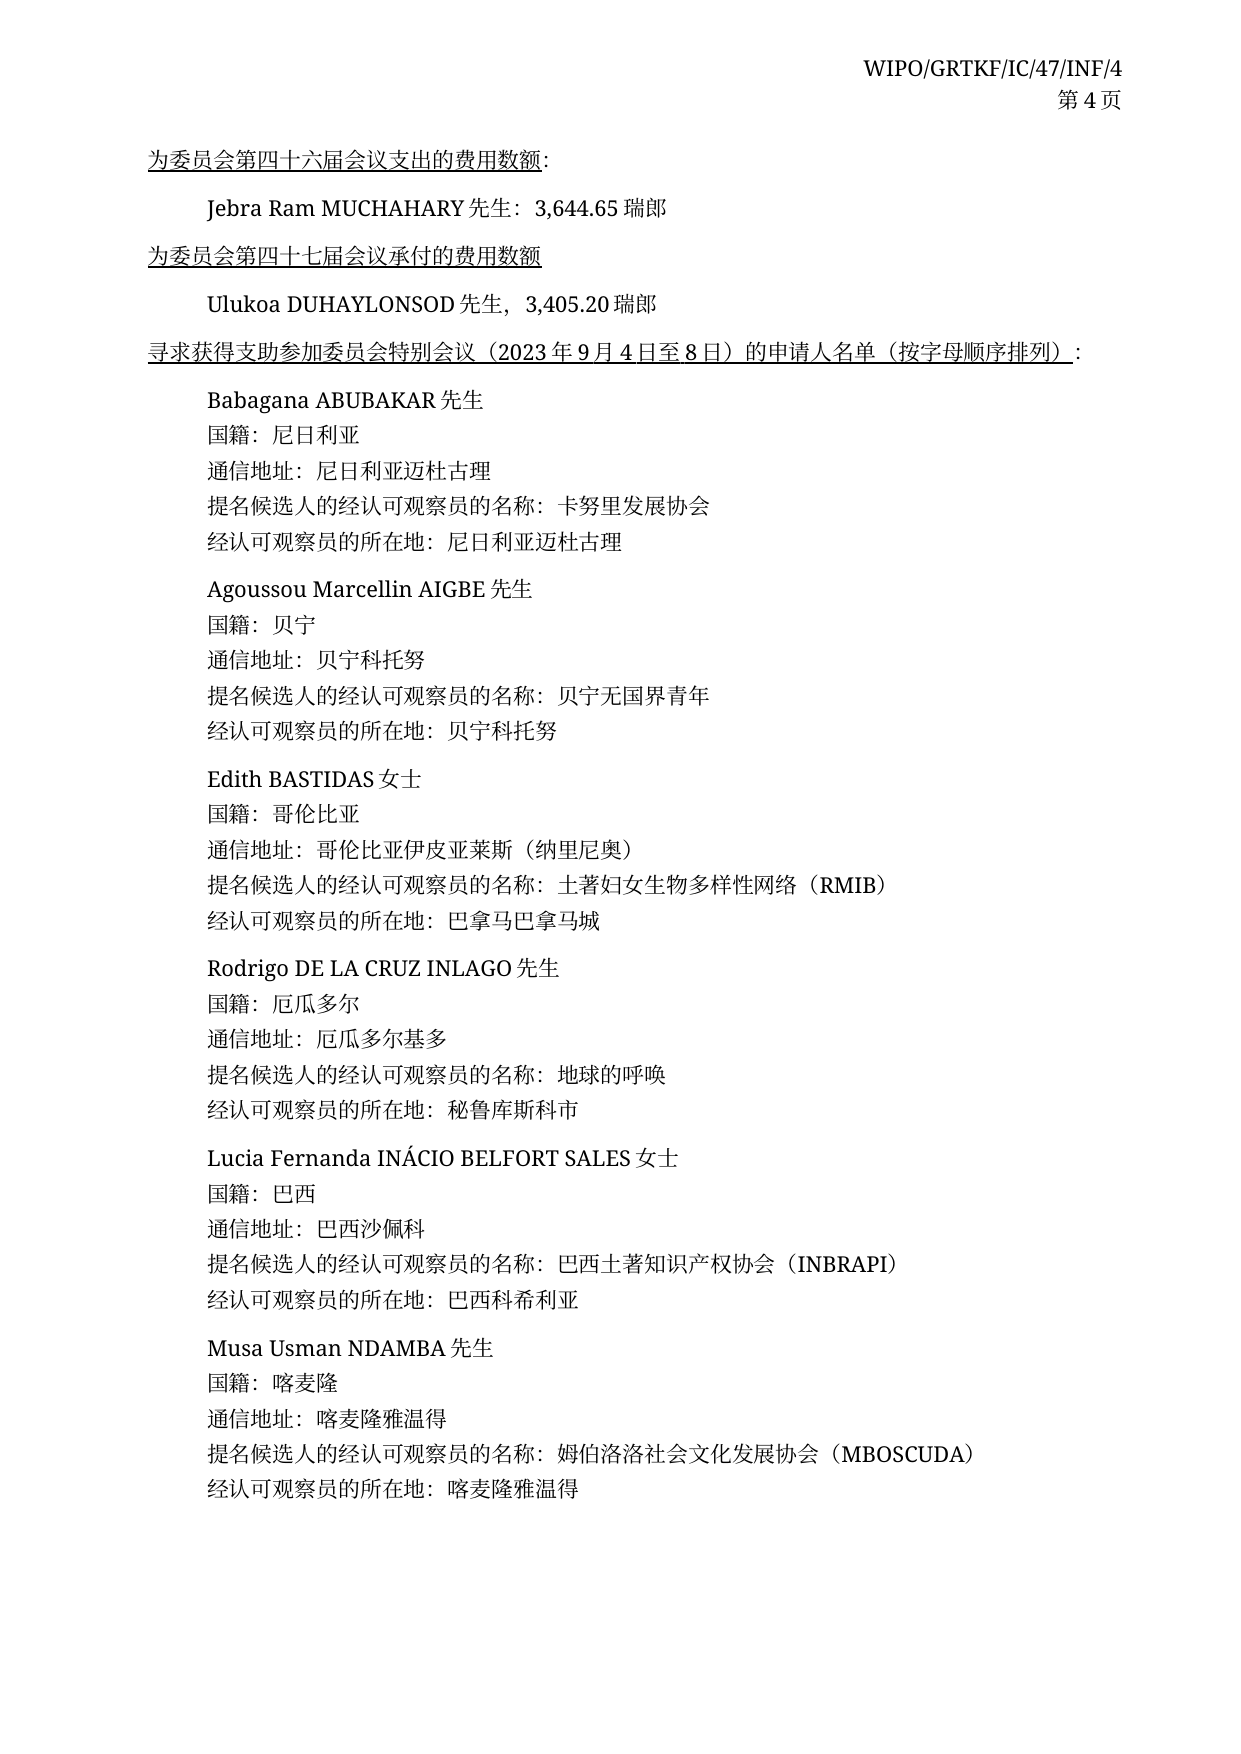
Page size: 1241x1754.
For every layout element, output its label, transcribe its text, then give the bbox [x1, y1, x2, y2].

text Rodrigo DE LA CRUZ INLAGO先生 国籍：厄瓜多尔 通信地址：厄瓜多尔基多 提名候选人的经认可观察员的名称：地球的呼唤 经认可观察员的所在地：秘鲁库斯科市 [207, 948, 1122, 1125]
text 寻求获得支助参加委员会特别会议（2023年9月4日至8日）的申请人名单（按字母顺序排列）： [148, 331, 1122, 367]
text Musa Usman NDAMBA先生 国籍：喀麦隆 通信地址：喀麦隆雅温得 提名候选人的经认可观察员的名称：姆伯洛洛社会文化发展协会（MBOSCUDA） 经认可观察员的所在地：喀麦隆雅温得 [207, 1327, 1122, 1504]
text Lucia Fernanda INÁCIO BELFORT SALES女士 国籍：巴西 通信地址：巴西沙佩科 提名候选人的经认可观察员的名称：巴西土著知识产权协会（INBRAPI） 经认可观察员的所在地：巴西科希利亚 [207, 1137, 1122, 1314]
text Ulukoa DUHAYLONSOD先生，3,405.20瑞郎 [207, 283, 1122, 319]
text Jebra Ram MUCHAHARY先生：3,644.65瑞郎 [207, 187, 1122, 223]
text Edith BASTIDAS女士 国籍：哥伦比亚 通信地址：哥伦比亚伊皮亚莱斯（纳里尼奥） 提名候选人的经认可观察员的名称：土著妇女生物多样性网络（RMIB） 经认可观察员的所在地：巴拿马巴拿马城 [207, 758, 1122, 935]
text 为委员会第四十六届会议支出的费用数额： [148, 139, 1122, 175]
text 为委员会第四十七届会议承付的费用数额 [148, 235, 1122, 271]
text Agoussou Marcellin AIGBE先生 国籍：贝宁 通信地址：贝宁科托努 提名候选人的经认可观察员的名称：贝宁无国界青年 经认可观察员的所在地：贝宁科托努 [207, 569, 1122, 746]
text Babagana ABUBAKAR先生 国籍：尼日利亚 通信地址：尼日利亚迈杜古理 提名候选人的经认可观察员的名称：卡努里发展协会 经认可观察员的所在地：尼日利亚迈杜古理 [207, 379, 1122, 556]
